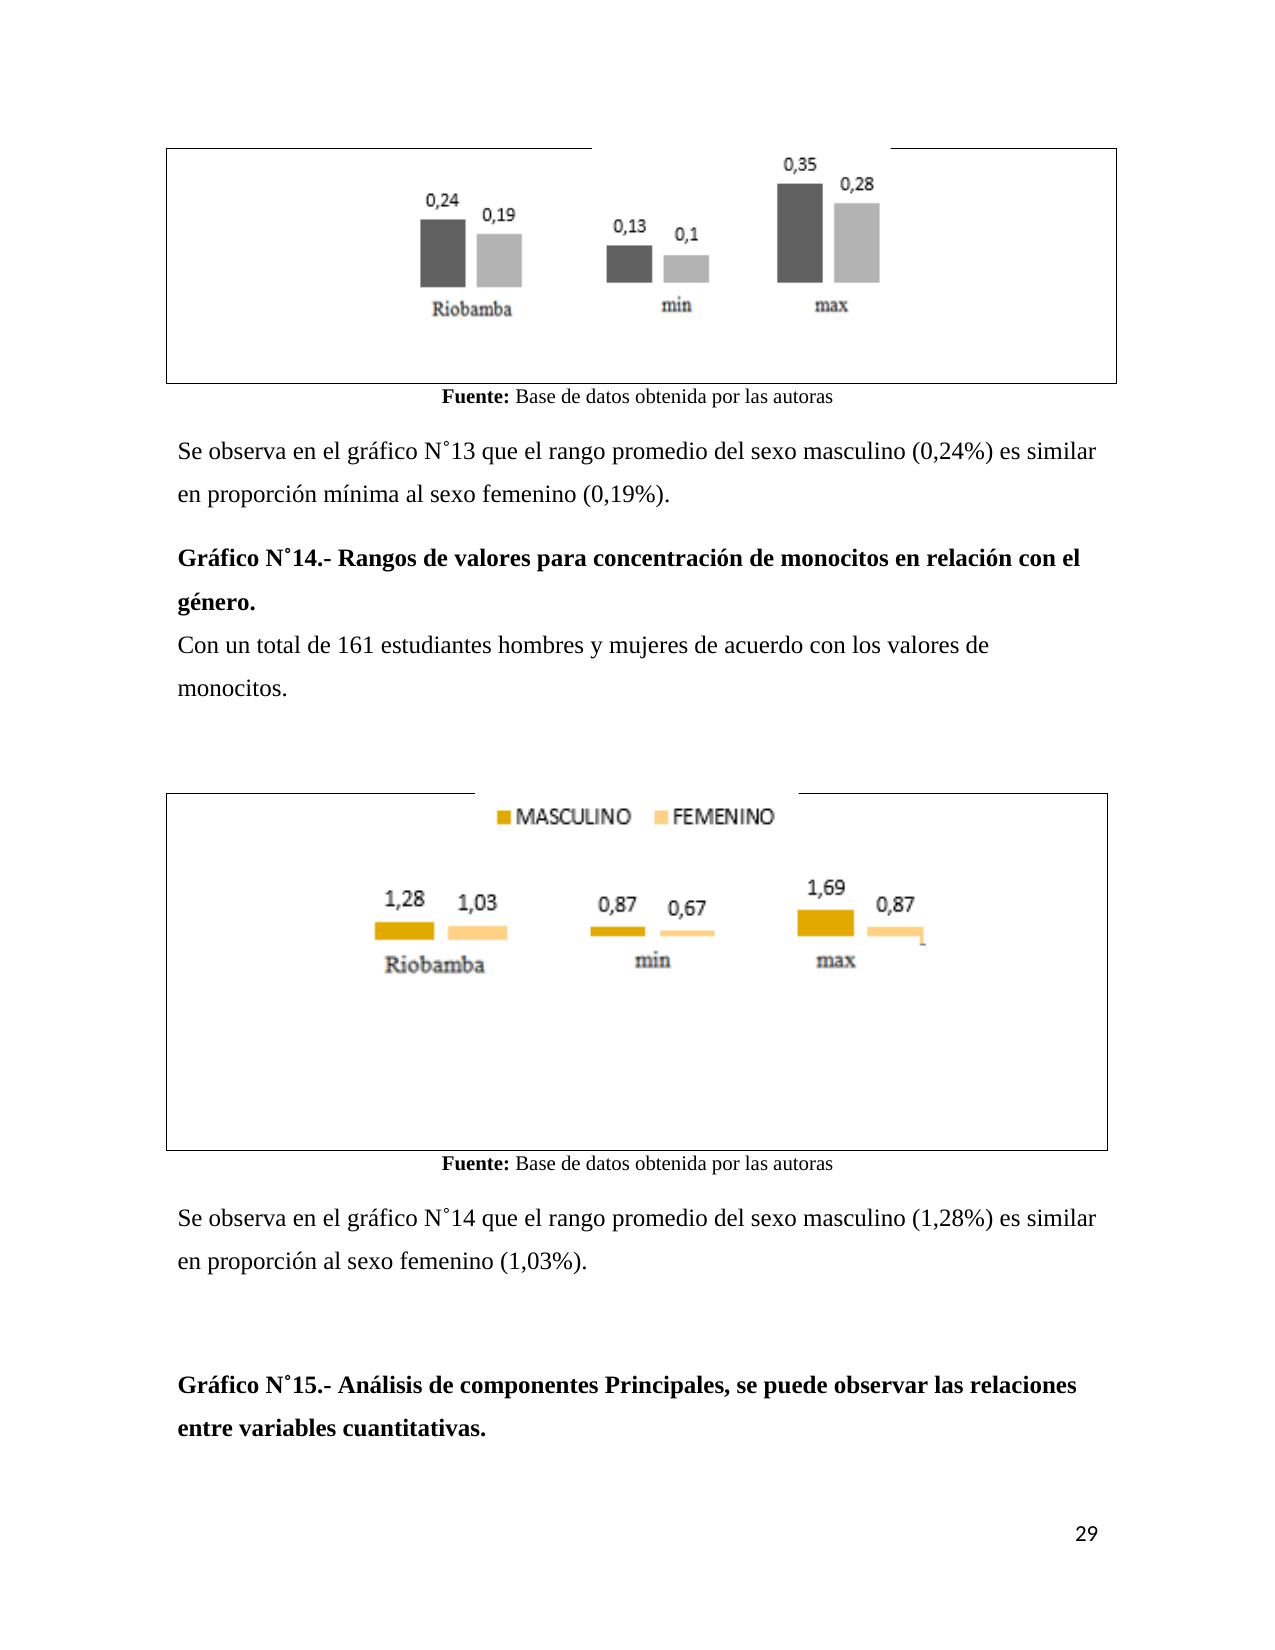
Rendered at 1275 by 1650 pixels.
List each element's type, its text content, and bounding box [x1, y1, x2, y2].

picture [392, 172, 536, 326]
table_header [167, 794, 1107, 1149]
picture [475, 793, 799, 854]
text Se observa en el gráfico N˚13 que el rango promedio del sexo masculino (0,24%) es similar en proporción mínima al sexo femenino (0,19%). [177, 436, 1098, 508]
subtitle Gráfico N˚15.- Análisis de componentes Principales, se puede observar las relaciones entre variables cuantitativas. [177, 1370, 1098, 1442]
subtitle Gráfico N˚14.- Rangos de valores para concentración de monocitos en relación con el género. [177, 543, 1098, 615]
text Con un total de 161 estudiantes hombres y mujeres de acuerdo con los valores de monocitos. [177, 630, 1098, 702]
picture [347, 873, 524, 978]
text Fuente: Base de datos obtenida por las autoras [177, 1151, 1098, 1174]
text Se observa en el gráfico N˚14 que el rango promedio del sexo masculino (1,28%) es similar en proporción al sexo femenino (1,03%). [177, 1203, 1098, 1275]
picture [573, 867, 926, 978]
picture [592, 148, 891, 326]
table_header [167, 149, 1116, 383]
text Fuente: Base de datos obtenida por las autoras [177, 384, 1098, 408]
